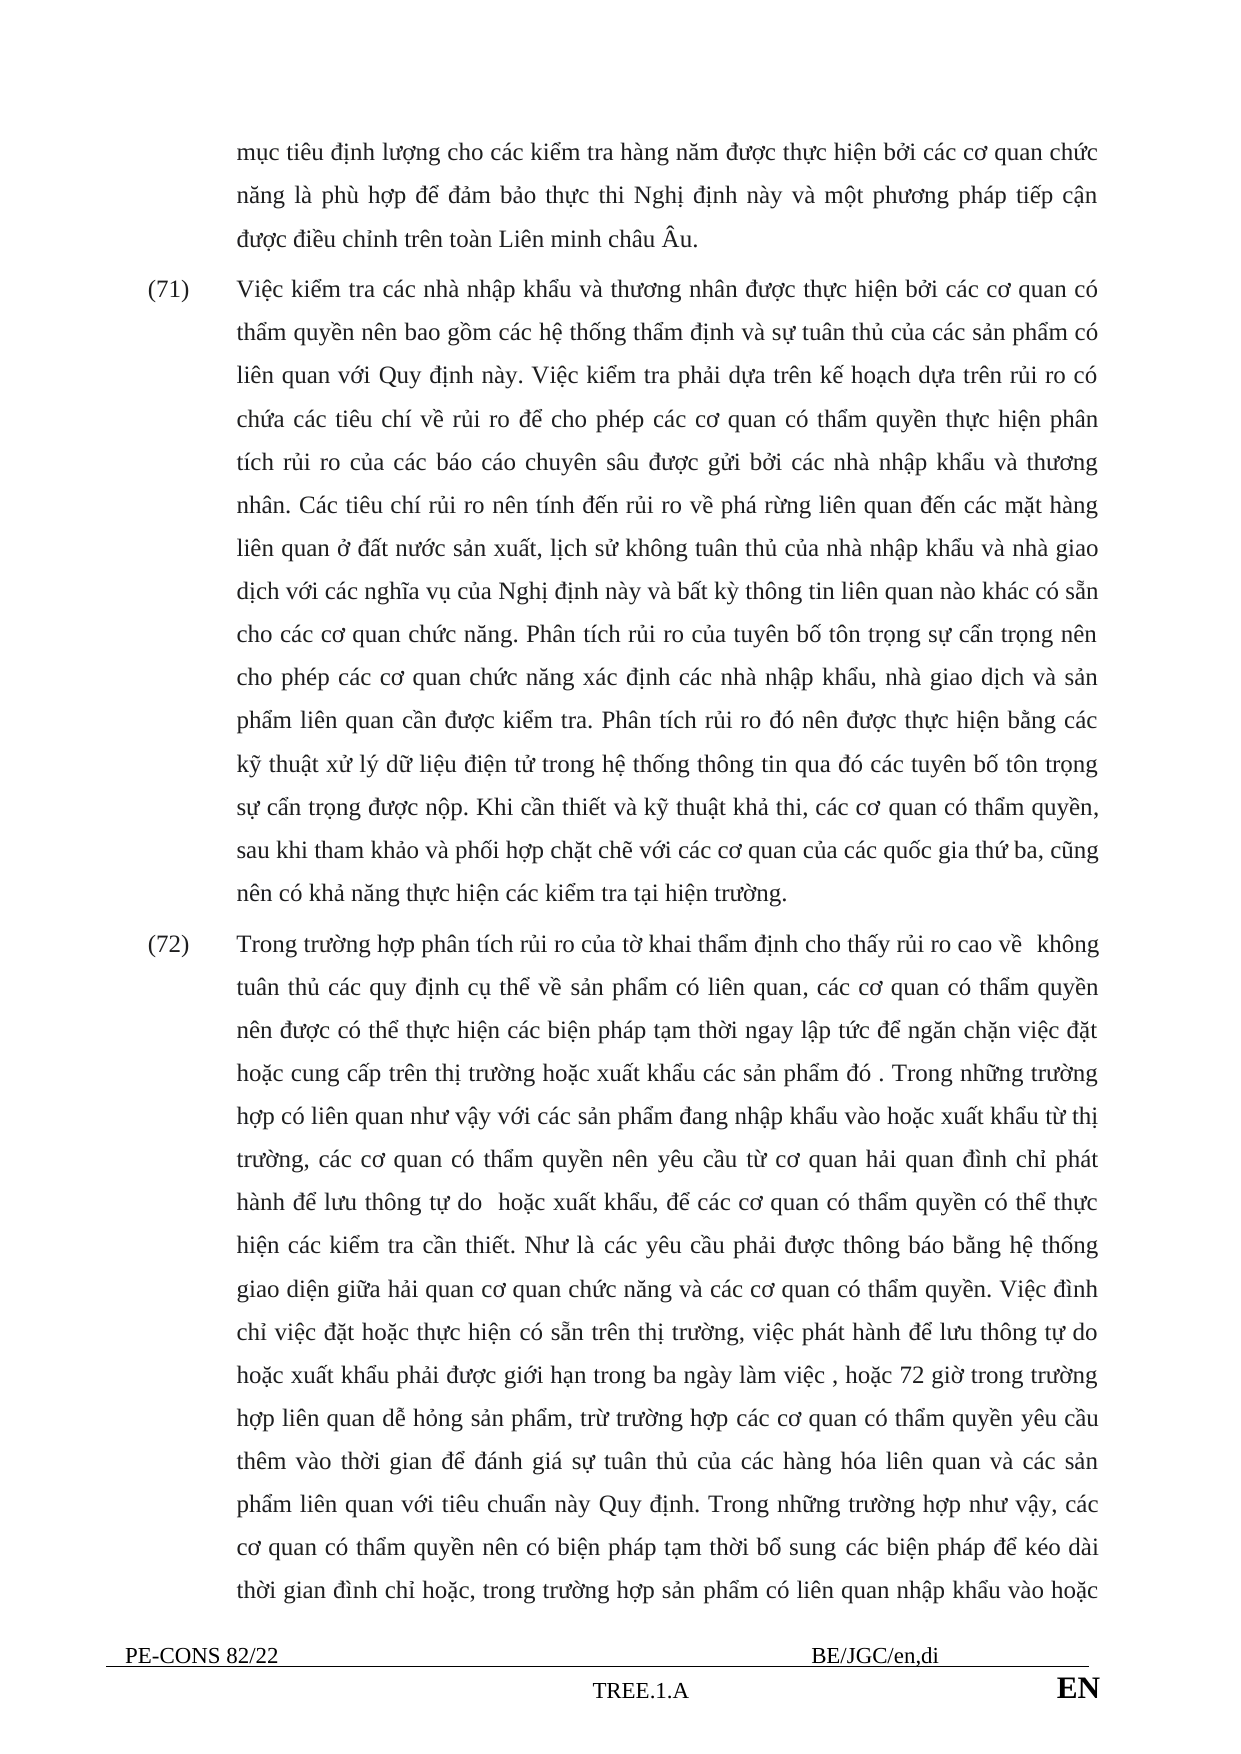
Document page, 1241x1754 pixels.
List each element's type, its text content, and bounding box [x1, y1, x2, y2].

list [148, 137, 1099, 252]
list Việc kiểm tra các nhà nhập khẩu và thương nhân được thực hiện bởi các cơ quan có thẩm quyền nên bao gồm các hệ thống thẩm định và sự tuân thủ của các sản phẩm có liên quan với Quy định này. Việc kiểm tra phải dựa trên kế hoạch dựa trên rủi ro có chứa các tiêu chí về rủi ro để cho phép các cơ quan có thẩm quyền thực hiện phân tích rủi ro của các báo cáo chuyên sâu được gửi bởi các nhà nhập khẩu và thương nhân. Các tiêu chí rủi ro nên tính đến rủi ro về phá rừng liên quan đến các mặt hàng liên quan ở đất nước sản xuất, lịch sử không tuân thủ của nhà nhập khẩu và nhà giao dịch với các nghĩa vụ của Nghị định này và bất kỳ thông tin liên quan nào khác có sẵn cho các cơ quan chức năng. Phân tích rủi ro của tuyên bố tôn trọng sự cẩn trọng nên cho phép các cơ quan chức năng xác định các nhà nhập khẩu, nhà giao dịch và sản phẩm liên quan cần được kiểm tra. Phân tích rủi ro đó nên được thực hiện bằng các kỹ thuật xử lý dữ liệu điện tử trong hệ thống thông tin qua đó các tuyên bố tôn trọng sự cẩn trọng được nộp. Khi cần thiết và kỹ thuật khả thi, các cơ quan có thẩm quyền, sau khi tham khảo và phối hợp chặt chẽ với các cơ quan của các quốc gia thứ ba, cũng nên có khả năng thực hiện các kiểm tra tại hiện trường. [148, 274, 1099, 907]
